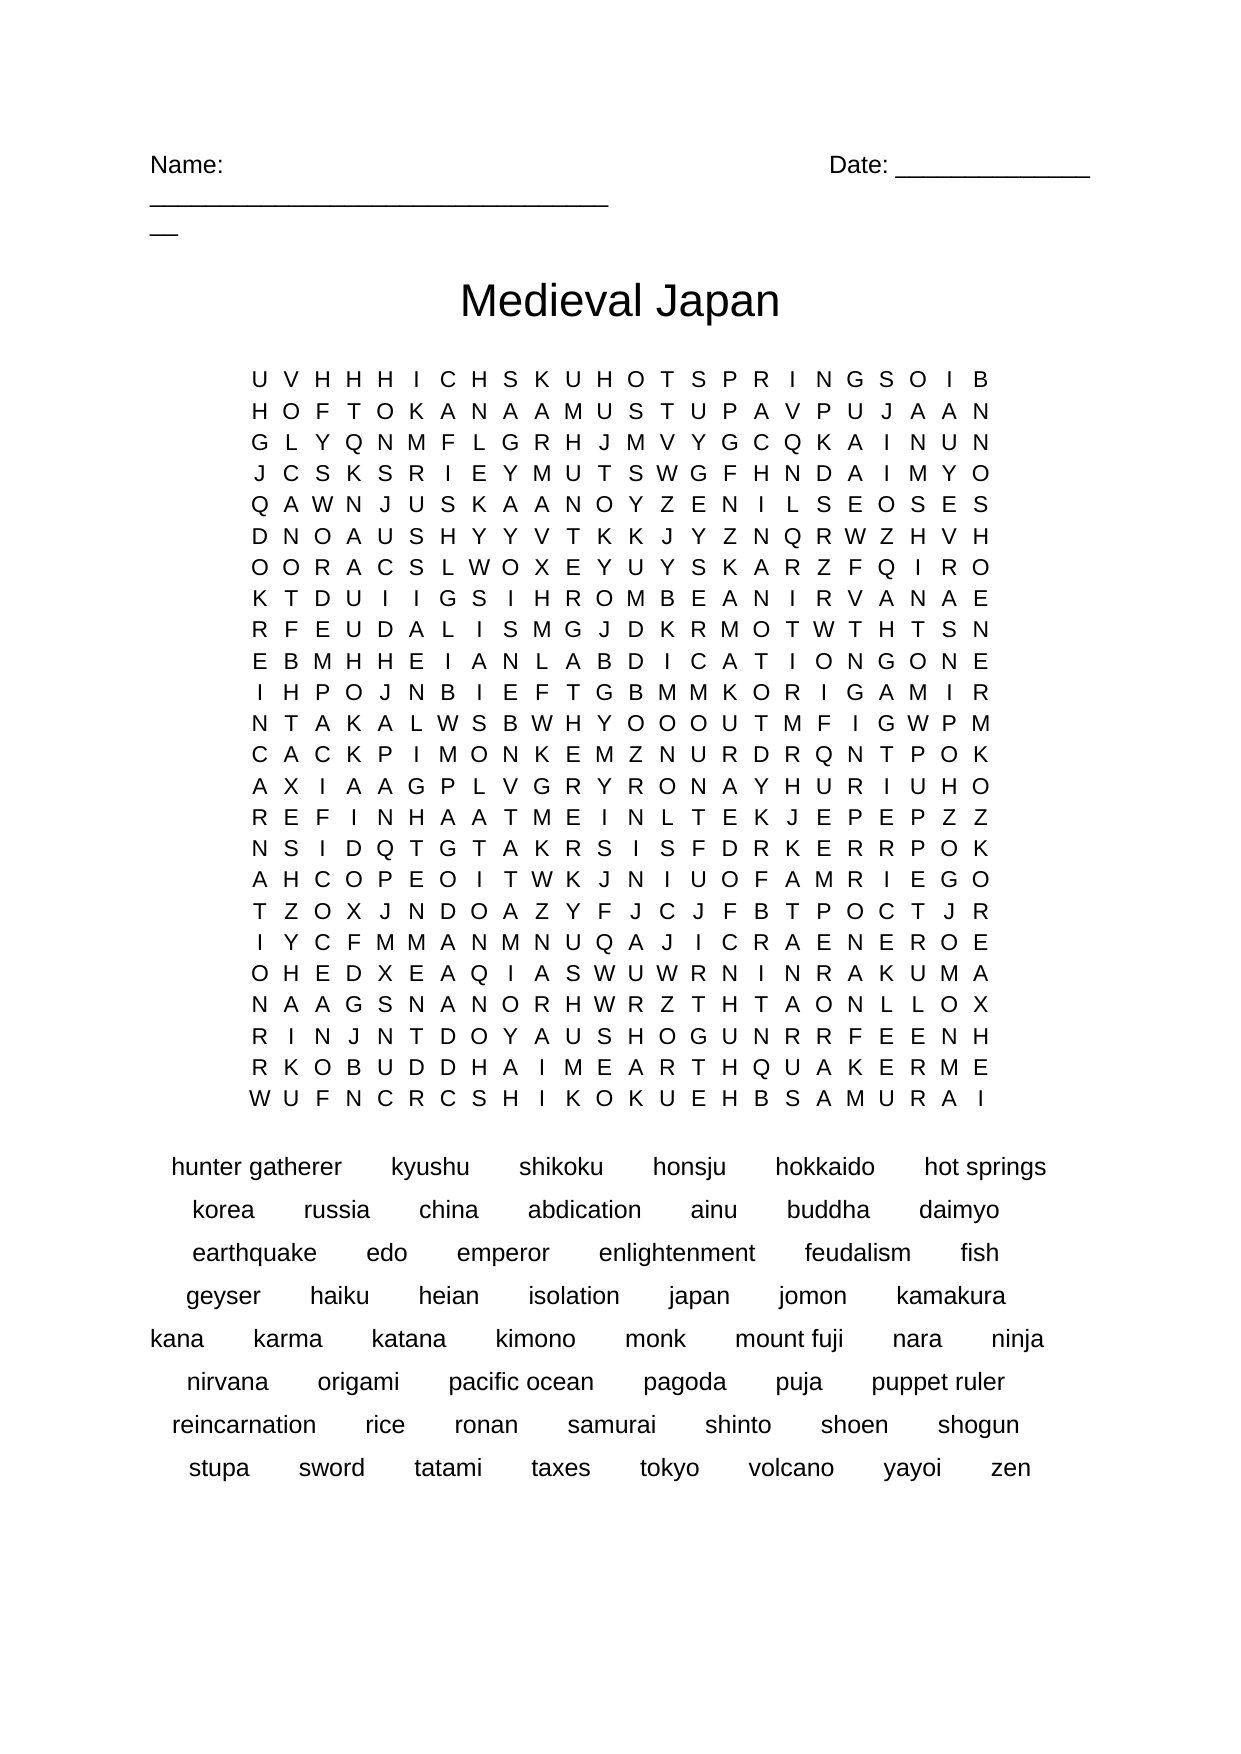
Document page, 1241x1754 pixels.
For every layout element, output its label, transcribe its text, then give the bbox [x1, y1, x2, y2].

table_cell U [714, 1020, 745, 1051]
table_cell R [244, 801, 275, 833]
table_cell E [683, 1083, 714, 1114]
table_cell O [589, 1083, 620, 1114]
table_cell D [369, 614, 401, 645]
table_cell D [432, 895, 463, 926]
table_cell Y [589, 708, 620, 739]
table_cell A [840, 458, 871, 489]
table_cell F [840, 551, 871, 583]
table_cell G [558, 614, 589, 645]
table_cell I [495, 958, 526, 989]
table_cell I [683, 926, 714, 958]
table_cell D [401, 1051, 432, 1083]
table_cell S [495, 614, 526, 645]
table_cell P [808, 395, 839, 426]
table_cell U [401, 489, 432, 520]
table_cell H [558, 989, 589, 1020]
table_cell N [934, 1020, 965, 1051]
table_header H [589, 364, 620, 395]
table_cell V [777, 395, 808, 426]
table_cell A [432, 801, 463, 833]
table_cell U [558, 1020, 589, 1051]
table_cell R [683, 958, 714, 989]
table_cell M [558, 395, 589, 426]
table_cell U [589, 395, 620, 426]
table_cell T [745, 645, 777, 676]
table_cell E [275, 801, 307, 833]
table_cell Z [934, 801, 965, 833]
table_cell W [651, 958, 683, 989]
table_cell O [902, 645, 933, 676]
table_cell A [934, 583, 965, 614]
table_cell C [871, 895, 902, 926]
table_cell I [871, 770, 902, 801]
table_cell J [369, 676, 401, 708]
table_cell N [338, 489, 369, 520]
table_header I [401, 364, 432, 395]
table_cell H [745, 458, 777, 489]
table_cell A [902, 395, 933, 426]
table_header K [526, 364, 557, 395]
table_cell T [275, 708, 307, 739]
table_cell K [526, 833, 557, 864]
table_header H [307, 364, 338, 395]
table_cell P [369, 864, 401, 895]
table_cell L [651, 801, 683, 833]
table_cell W [526, 864, 557, 895]
table_cell V [651, 426, 683, 458]
table_cell N [651, 739, 683, 770]
table_cell M [965, 708, 996, 739]
table_cell Y [558, 895, 589, 926]
table_cell O [338, 676, 369, 708]
table_cell Z [965, 801, 996, 833]
table_cell G [871, 645, 902, 676]
table_cell J [777, 801, 808, 833]
table_cell N [777, 958, 808, 989]
table_cell M [651, 676, 683, 708]
table_cell M [558, 1051, 589, 1083]
table_cell L [401, 708, 432, 739]
table_cell A [934, 1083, 965, 1114]
table_cell T [683, 801, 714, 833]
table_cell R [808, 583, 839, 614]
table_cell A [275, 739, 307, 770]
table_cell T [464, 833, 495, 864]
table_cell H [432, 520, 463, 551]
table_cell A [526, 489, 557, 520]
table_cell M [401, 926, 432, 958]
table_cell N [620, 801, 651, 833]
table_cell S [589, 1020, 620, 1051]
table_cell B [432, 676, 463, 708]
table_cell W [808, 614, 839, 645]
table_cell N [934, 645, 965, 676]
table_cell A [432, 989, 463, 1020]
table_cell M [777, 708, 808, 739]
table_cell Q [464, 958, 495, 989]
table_cell H [526, 583, 557, 614]
table_cell Y [620, 489, 651, 520]
table_cell K [808, 426, 839, 458]
table_cell C [651, 895, 683, 926]
table_cell R [745, 926, 777, 958]
table_cell G [432, 833, 463, 864]
table_cell C [275, 458, 307, 489]
table_cell A [275, 989, 307, 1020]
table_cell L [526, 645, 557, 676]
table_cell P [934, 708, 965, 739]
table_cell R [840, 770, 871, 801]
table_cell W [244, 1083, 275, 1114]
table_cell L [777, 489, 808, 520]
table_cell T [495, 864, 526, 895]
table_cell I [401, 583, 432, 614]
table_cell F [589, 895, 620, 926]
table_cell A [871, 583, 902, 614]
table_cell F [432, 426, 463, 458]
table_cell Y [307, 426, 338, 458]
table_cell G [432, 583, 463, 614]
table_cell K [558, 864, 589, 895]
table_cell O [840, 895, 871, 926]
table_cell R [244, 1051, 275, 1083]
table_cell F [307, 395, 338, 426]
table_cell A [495, 395, 526, 426]
table_cell A [244, 770, 275, 801]
table_header Date: ______________ [620, 150, 1090, 274]
table_header T [651, 364, 683, 395]
table_cell B [745, 1083, 777, 1114]
table_cell U [714, 708, 745, 739]
table_cell F [840, 1020, 871, 1051]
table_cell U [369, 1051, 401, 1083]
table_cell O [808, 989, 839, 1020]
table_cell O [464, 1020, 495, 1051]
table_cell L [871, 989, 902, 1020]
table_cell E [244, 645, 275, 676]
table_cell U [558, 458, 589, 489]
table_cell N [965, 395, 996, 426]
table_cell S [275, 833, 307, 864]
table_cell I [464, 864, 495, 895]
table_cell I [526, 1051, 557, 1083]
table_header G [840, 364, 871, 395]
table_cell E [965, 1051, 996, 1083]
table_cell G [244, 426, 275, 458]
table_cell M [307, 645, 338, 676]
table_cell G [683, 1020, 714, 1051]
table_cell A [840, 426, 871, 458]
table_cell R [401, 458, 432, 489]
table_cell U [777, 1051, 808, 1083]
table_cell E [934, 489, 965, 520]
table_cell Y [275, 926, 307, 958]
table_cell K [620, 1083, 651, 1114]
table_cell O [495, 551, 526, 583]
table_cell H [275, 958, 307, 989]
table_cell A [965, 958, 996, 989]
table_cell H [369, 645, 401, 676]
table_cell S [369, 458, 401, 489]
table_cell I [871, 426, 902, 458]
table_cell M [495, 926, 526, 958]
table_cell J [934, 895, 965, 926]
table_cell A [620, 1051, 651, 1083]
table_cell N [338, 1083, 369, 1114]
table_cell J [589, 614, 620, 645]
table_cell Q [338, 426, 369, 458]
table_cell R [558, 583, 589, 614]
table_cell R [902, 1051, 933, 1083]
table_cell S [808, 489, 839, 520]
table_cell R [683, 614, 714, 645]
table_cell N [840, 739, 871, 770]
table_cell B [620, 676, 651, 708]
table_cell A [495, 489, 526, 520]
table_cell M [620, 426, 651, 458]
table_cell H [558, 426, 589, 458]
table_cell S [464, 583, 495, 614]
table_cell Y [495, 1020, 526, 1051]
table_cell U [808, 770, 839, 801]
table_cell I [651, 864, 683, 895]
table_cell A [714, 583, 745, 614]
table_cell S [401, 520, 432, 551]
table_header P [714, 364, 745, 395]
table_cell M [620, 583, 651, 614]
table_cell L [902, 989, 933, 1020]
table_cell I [244, 676, 275, 708]
table_cell A [526, 958, 557, 989]
table_cell A [338, 520, 369, 551]
table_cell S [651, 833, 683, 864]
table_cell Z [871, 520, 902, 551]
table_cell J [871, 395, 902, 426]
table_cell D [307, 583, 338, 614]
table_cell N [745, 1020, 777, 1051]
table_header R [745, 364, 777, 395]
table_cell K [338, 708, 369, 739]
table_cell F [808, 708, 839, 739]
table_cell P [808, 895, 839, 926]
table_cell K [651, 614, 683, 645]
table_cell O [651, 708, 683, 739]
table_cell N [464, 989, 495, 1020]
table_cell P [840, 801, 871, 833]
table_cell I [464, 676, 495, 708]
table_cell G [871, 708, 902, 739]
table_cell I [369, 583, 401, 614]
table_cell R [307, 551, 338, 583]
table_cell J [369, 895, 401, 926]
table_cell E [683, 583, 714, 614]
table_cell T [902, 895, 933, 926]
table_header Name: ___________________________________ [150, 150, 620, 274]
table_cell R [244, 614, 275, 645]
table_cell F [745, 864, 777, 895]
table_cell F [307, 1083, 338, 1114]
table_cell S [965, 489, 996, 520]
table_cell J [244, 458, 275, 489]
table_cell O [965, 551, 996, 583]
table_cell J [620, 895, 651, 926]
table_cell R [714, 739, 745, 770]
table_cell T [683, 989, 714, 1020]
table_cell A [714, 645, 745, 676]
table_cell I [620, 833, 651, 864]
table_cell P [902, 833, 933, 864]
table_cell Z [620, 739, 651, 770]
table_cell V [526, 520, 557, 551]
table_cell K [777, 833, 808, 864]
table_cell Y [589, 551, 620, 583]
table_cell O [589, 583, 620, 614]
table_cell V [840, 583, 871, 614]
table_cell M [934, 1051, 965, 1083]
table_cell H [965, 1020, 996, 1051]
table_cell N [495, 739, 526, 770]
table_cell O [965, 770, 996, 801]
table_cell G [495, 426, 526, 458]
table_cell O [338, 864, 369, 895]
table_cell I [432, 645, 463, 676]
table_cell I [934, 676, 965, 708]
table_cell A [432, 958, 463, 989]
table_cell M [683, 676, 714, 708]
table_cell A [526, 395, 557, 426]
table_cell F [683, 833, 714, 864]
table_cell P [902, 739, 933, 770]
table_cell C [369, 551, 401, 583]
table_header S [495, 364, 526, 395]
table_cell T [840, 614, 871, 645]
table_cell E [307, 958, 338, 989]
table_cell U [651, 1083, 683, 1114]
table_cell S [432, 489, 463, 520]
table_cell U [620, 551, 651, 583]
table_cell T [495, 801, 526, 833]
table_cell K [401, 395, 432, 426]
table_cell A [934, 395, 965, 426]
table_header B [965, 364, 996, 395]
table_cell A [745, 551, 777, 583]
table_cell O [244, 958, 275, 989]
table_cell F [714, 895, 745, 926]
table_cell R [871, 833, 902, 864]
table_cell O [934, 739, 965, 770]
table_cell N [840, 989, 871, 1020]
table_cell H [558, 708, 589, 739]
table_cell A [369, 770, 401, 801]
table_cell M [526, 614, 557, 645]
table_cell N [620, 864, 651, 895]
table_cell O [307, 895, 338, 926]
table_cell K [620, 520, 651, 551]
table_cell D [714, 833, 745, 864]
table_cell O [714, 864, 745, 895]
table_cell T [401, 833, 432, 864]
table_cell L [432, 614, 463, 645]
table_cell I [840, 708, 871, 739]
table_cell I [307, 833, 338, 864]
table_cell E [714, 801, 745, 833]
table_cell E [307, 614, 338, 645]
table_cell J [369, 489, 401, 520]
table_cell O [495, 989, 526, 1020]
table_cell O [871, 489, 902, 520]
table_cell I [432, 458, 463, 489]
table_cell A [777, 926, 808, 958]
table_cell W [526, 708, 557, 739]
table_cell L [464, 426, 495, 458]
table_cell S [464, 1083, 495, 1114]
table_cell N [840, 645, 871, 676]
table_cell R [620, 770, 651, 801]
table_cell B [495, 708, 526, 739]
title Medieval Japan [150, 274, 1090, 326]
table_cell A [495, 833, 526, 864]
table_cell A [432, 395, 463, 426]
table_cell U [934, 426, 965, 458]
table_cell F [714, 458, 745, 489]
table_header V [275, 364, 307, 395]
table_cell E [902, 864, 933, 895]
table_cell N [526, 926, 557, 958]
table_cell H [714, 1051, 745, 1083]
table_cell S [401, 551, 432, 583]
table_cell F [338, 926, 369, 958]
table_cell T [745, 989, 777, 1020]
table_cell R [777, 551, 808, 583]
table_cell H [902, 520, 933, 551]
table_cell R [526, 426, 557, 458]
table_cell W [589, 989, 620, 1020]
table_cell I [275, 1020, 307, 1051]
table_cell S [620, 395, 651, 426]
table_cell W [589, 958, 620, 989]
table_cell O [369, 395, 401, 426]
table_cell C [307, 739, 338, 770]
table_cell W [432, 708, 463, 739]
table_cell Q [589, 926, 620, 958]
table_cell M [369, 926, 401, 958]
table_cell D [432, 1051, 463, 1083]
table_cell S [307, 458, 338, 489]
table_cell N [369, 801, 401, 833]
table_cell R [934, 551, 965, 583]
table_cell O [934, 989, 965, 1020]
table_cell K [840, 1051, 871, 1083]
table_cell K [589, 520, 620, 551]
table_cell U [683, 395, 714, 426]
table_cell A [244, 864, 275, 895]
table_cell H [714, 1083, 745, 1114]
table_cell D [338, 833, 369, 864]
table_cell C [714, 926, 745, 958]
table_cell M [432, 739, 463, 770]
table_cell E [965, 583, 996, 614]
table_cell E [965, 926, 996, 958]
table_cell O [275, 551, 307, 583]
table_cell U [902, 958, 933, 989]
table_cell D [338, 958, 369, 989]
table_cell O [620, 708, 651, 739]
table_header I [934, 364, 965, 395]
table_cell A [558, 645, 589, 676]
table_cell R [558, 770, 589, 801]
table_cell N [902, 583, 933, 614]
table_cell A [808, 1083, 839, 1114]
table_cell N [307, 1020, 338, 1051]
table_cell T [777, 895, 808, 926]
table_cell Y [495, 520, 526, 551]
table_header U [558, 364, 589, 395]
table_cell M [934, 958, 965, 989]
table_cell A [808, 1051, 839, 1083]
table_cell D [745, 739, 777, 770]
table_cell I [965, 1083, 996, 1114]
table_cell Y [464, 520, 495, 551]
table_cell H [338, 645, 369, 676]
table_cell O [589, 489, 620, 520]
table_cell Q [871, 551, 902, 583]
table_cell B [745, 895, 777, 926]
table_cell I [777, 583, 808, 614]
table_cell E [495, 676, 526, 708]
table_cell A [777, 989, 808, 1020]
table_cell A [338, 770, 369, 801]
table_cell O [464, 895, 495, 926]
table_header H [369, 364, 401, 395]
table_cell P [902, 801, 933, 833]
table_cell N [244, 833, 275, 864]
table_cell X [369, 958, 401, 989]
table_cell O [808, 645, 839, 676]
table_cell O [432, 864, 463, 895]
table_cell I [808, 676, 839, 708]
table_cell N [714, 489, 745, 520]
table_cell N [965, 426, 996, 458]
table_cell N [401, 895, 432, 926]
table_cell I [401, 739, 432, 770]
table_cell U [275, 1083, 307, 1114]
table_cell R [840, 833, 871, 864]
table_cell T [871, 739, 902, 770]
table_cell T [589, 458, 620, 489]
table_cell T [558, 676, 589, 708]
table_cell C [307, 864, 338, 895]
table_cell A [464, 645, 495, 676]
table_cell A [714, 770, 745, 801]
table_cell Q [244, 489, 275, 520]
table_cell G [526, 770, 557, 801]
table_cell E [401, 864, 432, 895]
table_cell A [369, 708, 401, 739]
table_cell J [589, 864, 620, 895]
table_cell N [464, 395, 495, 426]
table_cell S [683, 551, 714, 583]
table_cell A [307, 708, 338, 739]
table_cell A [307, 989, 338, 1020]
table_cell S [777, 1083, 808, 1114]
table_cell H [464, 1051, 495, 1083]
table_cell D [808, 458, 839, 489]
table_cell M [401, 426, 432, 458]
table_cell E [558, 739, 589, 770]
table_cell O [275, 395, 307, 426]
table_cell E [589, 1051, 620, 1083]
table_cell X [275, 770, 307, 801]
table_cell N [244, 708, 275, 739]
table_cell J [338, 1020, 369, 1051]
table_cell L [432, 551, 463, 583]
table_cell R [808, 520, 839, 551]
table_cell Y [495, 458, 526, 489]
table_cell X [965, 989, 996, 1020]
table_cell N [369, 426, 401, 458]
table_cell O [651, 770, 683, 801]
table_cell A [401, 614, 432, 645]
table_cell R [902, 926, 933, 958]
table_cell K [965, 739, 996, 770]
table_cell T [244, 895, 275, 926]
table_cell R [902, 1083, 933, 1114]
table_header O [902, 364, 933, 395]
table_cell A [871, 676, 902, 708]
table_cell V [495, 770, 526, 801]
table_cell K [871, 958, 902, 989]
table_cell U [620, 958, 651, 989]
table_cell Y [651, 551, 683, 583]
table_cell C [307, 926, 338, 958]
table_cell K [464, 489, 495, 520]
table_cell C [432, 1083, 463, 1114]
table_cell E [401, 645, 432, 676]
table_cell I [589, 801, 620, 833]
table_cell M [714, 614, 745, 645]
table_cell R [840, 864, 871, 895]
table_cell H [620, 1020, 651, 1051]
table_cell F [307, 801, 338, 833]
table_cell G [338, 989, 369, 1020]
table_cell R [526, 989, 557, 1020]
table_cell R [244, 1020, 275, 1051]
table_cell L [275, 426, 307, 458]
table_cell Z [526, 895, 557, 926]
table_cell T [902, 614, 933, 645]
table_cell O [745, 614, 777, 645]
table_cell T [558, 520, 589, 551]
table_cell T [275, 583, 307, 614]
table_cell I [902, 551, 933, 583]
table_cell H [871, 614, 902, 645]
table_cell X [338, 895, 369, 926]
table_cell U [840, 395, 871, 426]
table_cell T [683, 1051, 714, 1083]
table_cell T [651, 395, 683, 426]
table_cell N [275, 520, 307, 551]
table_cell W [840, 520, 871, 551]
table_cell O [307, 520, 338, 551]
table_cell E [840, 489, 871, 520]
table_cell E [558, 801, 589, 833]
table_cell U [338, 614, 369, 645]
table_cell U [558, 926, 589, 958]
table_cell A [777, 864, 808, 895]
table_cell E [871, 926, 902, 958]
table_cell A [432, 926, 463, 958]
table_header O [620, 364, 651, 395]
table_cell E [871, 1051, 902, 1083]
table_cell G [714, 426, 745, 458]
table_cell I [777, 645, 808, 676]
table_cell S [558, 958, 589, 989]
table_cell E [808, 833, 839, 864]
table_cell I [495, 583, 526, 614]
table_cell B [275, 645, 307, 676]
table_cell W [307, 489, 338, 520]
table_cell M [808, 864, 839, 895]
table_cell N [495, 645, 526, 676]
table_cell O [745, 676, 777, 708]
table_cell Y [683, 426, 714, 458]
table_cell S [589, 833, 620, 864]
table_cell S [902, 489, 933, 520]
table_cell E [902, 1020, 933, 1051]
table_cell K [714, 676, 745, 708]
table_header N [808, 364, 839, 395]
table_cell M [526, 801, 557, 833]
table_cell H [275, 864, 307, 895]
table_cell E [558, 551, 589, 583]
table_cell A [745, 395, 777, 426]
table_cell H [934, 770, 965, 801]
table_cell I [464, 614, 495, 645]
table_cell I [745, 489, 777, 520]
table_cell N [902, 426, 933, 458]
table_cell N [401, 676, 432, 708]
table_cell J [589, 426, 620, 458]
table_cell M [589, 739, 620, 770]
table_cell D [244, 520, 275, 551]
table_cell D [432, 1020, 463, 1051]
table_cell B [338, 1051, 369, 1083]
table_cell E [965, 645, 996, 676]
table_cell I [244, 926, 275, 958]
table_header H [464, 364, 495, 395]
table_cell K [275, 1051, 307, 1083]
table_cell T [338, 395, 369, 426]
table_cell K [526, 739, 557, 770]
table_cell A [495, 1051, 526, 1083]
table_cell O [965, 458, 996, 489]
table_cell Q [777, 520, 808, 551]
table_cell P [714, 395, 745, 426]
table_cell I [871, 458, 902, 489]
table_cell R [558, 833, 589, 864]
table_cell A [495, 895, 526, 926]
table_cell H [965, 520, 996, 551]
table_cell N [745, 583, 777, 614]
table_cell S [464, 708, 495, 739]
table_cell G [934, 864, 965, 895]
table_cell R [651, 1051, 683, 1083]
table_cell M [902, 676, 933, 708]
table_cell F [275, 614, 307, 645]
table_cell Z [651, 989, 683, 1020]
table_cell S [620, 458, 651, 489]
table_cell U [871, 1083, 902, 1114]
table_cell Y [934, 458, 965, 489]
table_cell K [745, 801, 777, 833]
table_cell B [589, 645, 620, 676]
table_cell W [651, 458, 683, 489]
table_cell O [307, 1051, 338, 1083]
table_cell H [777, 770, 808, 801]
table_cell N [401, 989, 432, 1020]
table_cell N [683, 770, 714, 801]
table_cell E [464, 458, 495, 489]
table_cell R [965, 895, 996, 926]
table_cell Z [808, 551, 839, 583]
table_cell C [683, 645, 714, 676]
table_cell O [934, 833, 965, 864]
table_cell Q [777, 426, 808, 458]
table_cell Y [683, 520, 714, 551]
table_header C [432, 364, 463, 395]
table_cell G [683, 458, 714, 489]
table_cell A [526, 1020, 557, 1051]
table_cell N [714, 958, 745, 989]
table_cell O [244, 551, 275, 583]
table_cell Y [745, 770, 777, 801]
table_cell D [620, 645, 651, 676]
table_cell N [464, 926, 495, 958]
table_cell I [745, 958, 777, 989]
table_cell R [965, 676, 996, 708]
table_cell U [902, 770, 933, 801]
table_cell A [620, 926, 651, 958]
table_cell R [777, 1020, 808, 1051]
table_cell G [589, 676, 620, 708]
table_cell R [777, 676, 808, 708]
table_cell I [307, 770, 338, 801]
table_cell O [934, 926, 965, 958]
table_cell U [683, 739, 714, 770]
table_cell I [338, 801, 369, 833]
table_cell E [401, 958, 432, 989]
table_cell E [683, 489, 714, 520]
table_cell M [902, 458, 933, 489]
table_cell Z [714, 520, 745, 551]
table_cell U [338, 583, 369, 614]
table_cell P [307, 676, 338, 708]
table_cell T [401, 1020, 432, 1051]
table_cell R [777, 739, 808, 770]
table_cell Q [745, 1051, 777, 1083]
table_cell T [745, 708, 777, 739]
table_cell N [777, 458, 808, 489]
table_cell L [464, 770, 495, 801]
table_cell H [495, 1083, 526, 1114]
table_cell S [369, 989, 401, 1020]
table_cell K [965, 833, 996, 864]
table_cell J [651, 926, 683, 958]
table_cell Q [369, 833, 401, 864]
table_cell U [683, 864, 714, 895]
table_cell P [369, 739, 401, 770]
table_cell N [244, 989, 275, 1020]
table_cell K [338, 739, 369, 770]
table_header H [338, 364, 369, 395]
table_cell E [871, 801, 902, 833]
table_cell G [840, 676, 871, 708]
table_cell B [651, 583, 683, 614]
table_cell A [338, 551, 369, 583]
table_cell H [401, 801, 432, 833]
table_cell R [401, 1083, 432, 1114]
table_cell N [369, 1020, 401, 1051]
table_cell N [965, 614, 996, 645]
table_cell K [338, 458, 369, 489]
table_cell G [401, 770, 432, 801]
table_cell O [965, 864, 996, 895]
table_cell V [934, 520, 965, 551]
table_cell M [526, 458, 557, 489]
table_cell W [902, 708, 933, 739]
table_cell O [651, 1020, 683, 1051]
table_header S [871, 364, 902, 395]
table_cell J [651, 520, 683, 551]
table_cell O [464, 739, 495, 770]
table_cell T [777, 614, 808, 645]
table_cell M [840, 1083, 871, 1114]
table_cell I [651, 645, 683, 676]
table_cell R [745, 833, 777, 864]
table_cell J [683, 895, 714, 926]
table_header S [683, 364, 714, 395]
table_cell Y [589, 770, 620, 801]
table_cell R [808, 958, 839, 989]
table_cell H [275, 676, 307, 708]
table_header U [244, 364, 275, 395]
table_cell O [683, 708, 714, 739]
table_cell K [558, 1083, 589, 1114]
table_cell N [840, 926, 871, 958]
table_cell E [871, 1020, 902, 1051]
table_cell E [808, 801, 839, 833]
table_cell H [714, 989, 745, 1020]
table_cell A [275, 489, 307, 520]
table_cell C [745, 426, 777, 458]
table_cell C [369, 1083, 401, 1114]
table_cell N [745, 520, 777, 551]
table_cell U [369, 520, 401, 551]
table_cell N [558, 489, 589, 520]
table_cell A [840, 958, 871, 989]
table_cell C [244, 739, 275, 770]
table_cell W [464, 551, 495, 583]
table_cell R [808, 1020, 839, 1051]
table_cell I [871, 864, 902, 895]
table_cell S [934, 614, 965, 645]
table_cell Q [808, 739, 839, 770]
table_cell F [526, 676, 557, 708]
table_cell H [244, 395, 275, 426]
table_cell I [526, 1083, 557, 1114]
table_cell P [432, 770, 463, 801]
table_cell X [526, 551, 557, 583]
text hunter gatherer kyushu shikoku honsju hokkaido hot springs korea russia china abdication ainu buddha daimyo earthquake edo emperor enlightenment feudalism fish geyser haiku heian isolation japan jomon kamakura kana karma katana kimono monk mount fuji nara ninja nirvana origami pacific ocean pagoda puja puppet ruler reincarnation rice ronan samurai shinto shoen shogun stupa sword tatami taxes tokyo volcano yayoi zen [150, 1151, 1090, 1482]
table_cell K [244, 583, 275, 614]
table_cell D [620, 614, 651, 645]
table_cell R [620, 989, 651, 1020]
table_cell Z [275, 895, 307, 926]
table_cell A [464, 801, 495, 833]
table_cell Z [651, 489, 683, 520]
table_cell E [808, 926, 839, 958]
table_header I [777, 364, 808, 395]
table_cell K [714, 551, 745, 583]
